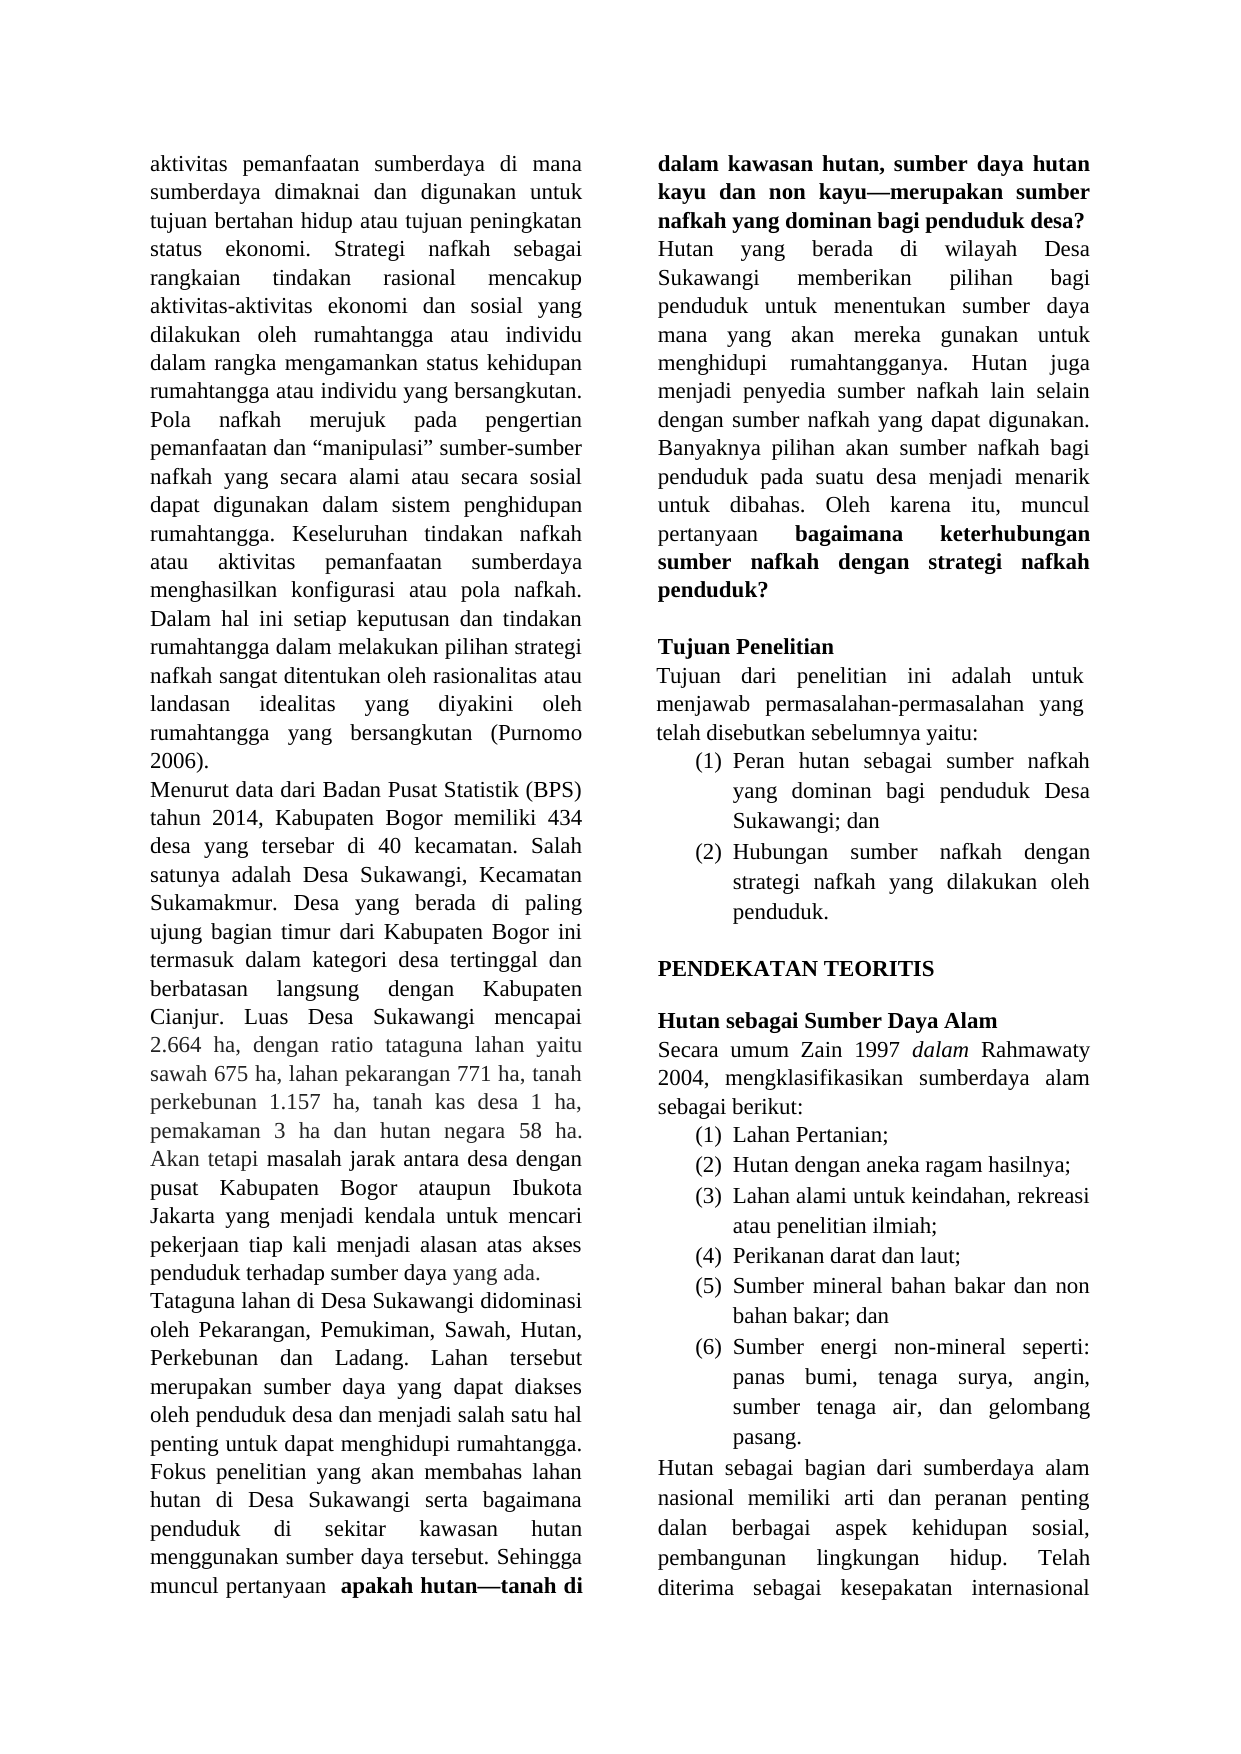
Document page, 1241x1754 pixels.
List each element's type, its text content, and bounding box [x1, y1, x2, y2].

text Tujuan Penelitian [658, 633, 1090, 660]
text Menurut data dari Badan Pusat Statistik (BPS) tahun 2014, Kabupaten Bogor memiliki 434 desa yang tersebar di 40 kecamatan. Salah satunya adalah Desa Sukawangi, Kecamatan Sukamakmur. Desa yang berada di paling ujung bagian timur dari Kabupaten Bogor ini termasuk dalam kategori desa tertinggal dan berbatasan langsung dengan Kabupaten Cianjur. Luas Desa Sukawangi mencapai 2.664 ha, dengan ratio tataguna lahan yaitu sawah 675 ha, lahan pekarangan 771 ha, tanah perkebunan 1.157 ha, tanah kas desa 1 ha, pemakaman 3 ha dan hutan negara 58 ha. Akan tetapi masalah jarak antara desa dengan pusat Kabupaten Bogor ataupun Ibukota Jakarta yang menjadi kendala untuk mencari pekerjaan tiap kali menjadi alasan atas akses penduduk terhadap sumber daya yang ada. [150, 776, 583, 1032]
text Tujuan dari penelitian ini adalah untuk menjawab permasalahan-permasalahan yang telah disebutkan sebelumnya yaitu: [656, 662, 1084, 745]
list Peran hutan sebagai sumber nafkah yang dominan bagi penduduk Desa Sukawangi; dan [695, 747, 1090, 834]
subtitle Hutan sebagai Sumber Daya Alam [658, 1007, 1090, 1034]
text Hutan yang berada di wilayah Desa Sukawangi memberikan pilihan bagi penduduk untuk menentukan sumber daya mana yang akan mereka gunakan untuk menghidupi rumahtangganya. Hutan juga menjadi penyedia sumber nafkah lain selain dengan sumber nafkah yang dapat digunakan. Banyaknya pilihan akan sumber nafkah bagi penduduk pada suatu desa menjadi menarik untuk dibahas. Oleh karena itu, muncul pertanyaan bagaimana keterhubungan sumber nafkah dengan strategi nafkah penduduk? [658, 235, 1090, 603]
list Hubungan sumber nafkah dengan strategi nafkah yang dilakukan oleh penduduk. [695, 838, 1090, 924]
text Secara umum Zain 1997 dalam Rahmawaty 2004, mengklasifikasikan sumberdaya alam sebagai berikut: [658, 1036, 1090, 1119]
text Tataguna lahan di Desa Sukawangi didominasi oleh Pekarangan, Pemukiman, Sawah, Hutan, Perkebunan dan Ladang. Lahan tersebut merupakan sumber daya yang dapat diakses oleh penduduk desa dan menjadi salah satu hal penting untuk dapat menghidupi rumahtangga. Fokus penelitian yang akan membahas lahan hutan di Desa Sukawangi serta bagaimana penduduk di sekitar kawasan hutan menggunakan sumber daya tersebut. Sehingga muncul pertanyaan apakah hutan—tanah di dalam kawasan hutan, sumber daya hutan kayu dan non kayu—merupakan sumber nafkah yang dominan bagi penduduk desa? [150, 1287, 583, 1598]
list Perikanan darat dan laut; [695, 1242, 1090, 1268]
list Lahan Pertanian; [695, 1121, 1090, 1148]
list Hutan dengan aneka ragam hasilnya; [695, 1151, 1090, 1178]
list Sumber mineral bahan bakar dan non bahan bakar; dan [695, 1272, 1090, 1329]
text Menurut data dari Badan Pusat Statistik (BPS) tahun 2014, Kabupaten Bogor memiliki 434 desa yang tersebar di 40 kecamatan. Salah satunya adalah Desa Sukawangi, Kecamatan Sukamakmur. Desa yang berada di paling ujung bagian timur dari Kabupaten Bogor ini termasuk dalam kategori desa tertinggal dan berbatasan langsung dengan Kabupaten Cianjur. Luas Desa Sukawangi mencapai 2.664 ha, dengan ratio tataguna lahan yaitu sawah 675 ha, lahan pekarangan 771 ha, tanah perkebunan 1.157 ha, tanah kas desa 1 ha, pemakaman 3 ha dan hutan negara 58 ha. Akan tetapi masalah jarak antara desa dengan pusat Kabupaten Bogor ataupun Ibukota Jakarta yang menjadi kendala untuk mencari pekerjaan tiap kali menjadi alasan atas akses penduduk terhadap sumber daya yang ada. [150, 1143, 583, 1285]
list Sumber energi non-mineral seperti: panas bumi, tenaga surya, angin, sumber tenaga air, dan gelombang pasang. [695, 1333, 1090, 1450]
text Tataguna lahan di Desa Sukawangi didominasi oleh Pekarangan, Pemukiman, Sawah, Hutan, Perkebunan dan Ladang. Lahan tersebut merupakan sumber daya yang dapat diakses oleh penduduk desa dan menjadi salah satu hal penting untuk dapat menghidupi rumahtangga. Fokus penelitian yang akan membahas lahan hutan di Desa Sukawangi serta bagaimana penduduk di sekitar kawasan hutan menggunakan sumber daya tersebut. Sehingga muncul pertanyaan apakah hutan—tanah di dalam kawasan hutan, sumber daya hutan kayu dan non kayu—merupakan sumber nafkah yang dominan bagi penduduk desa? [658, 150, 1090, 233]
list PENDEKATAN TEORITIS [658, 955, 1090, 981]
list Lahan alami untuk keindahan, rekreasi atau penelitian ilmiah; [695, 1182, 1090, 1238]
